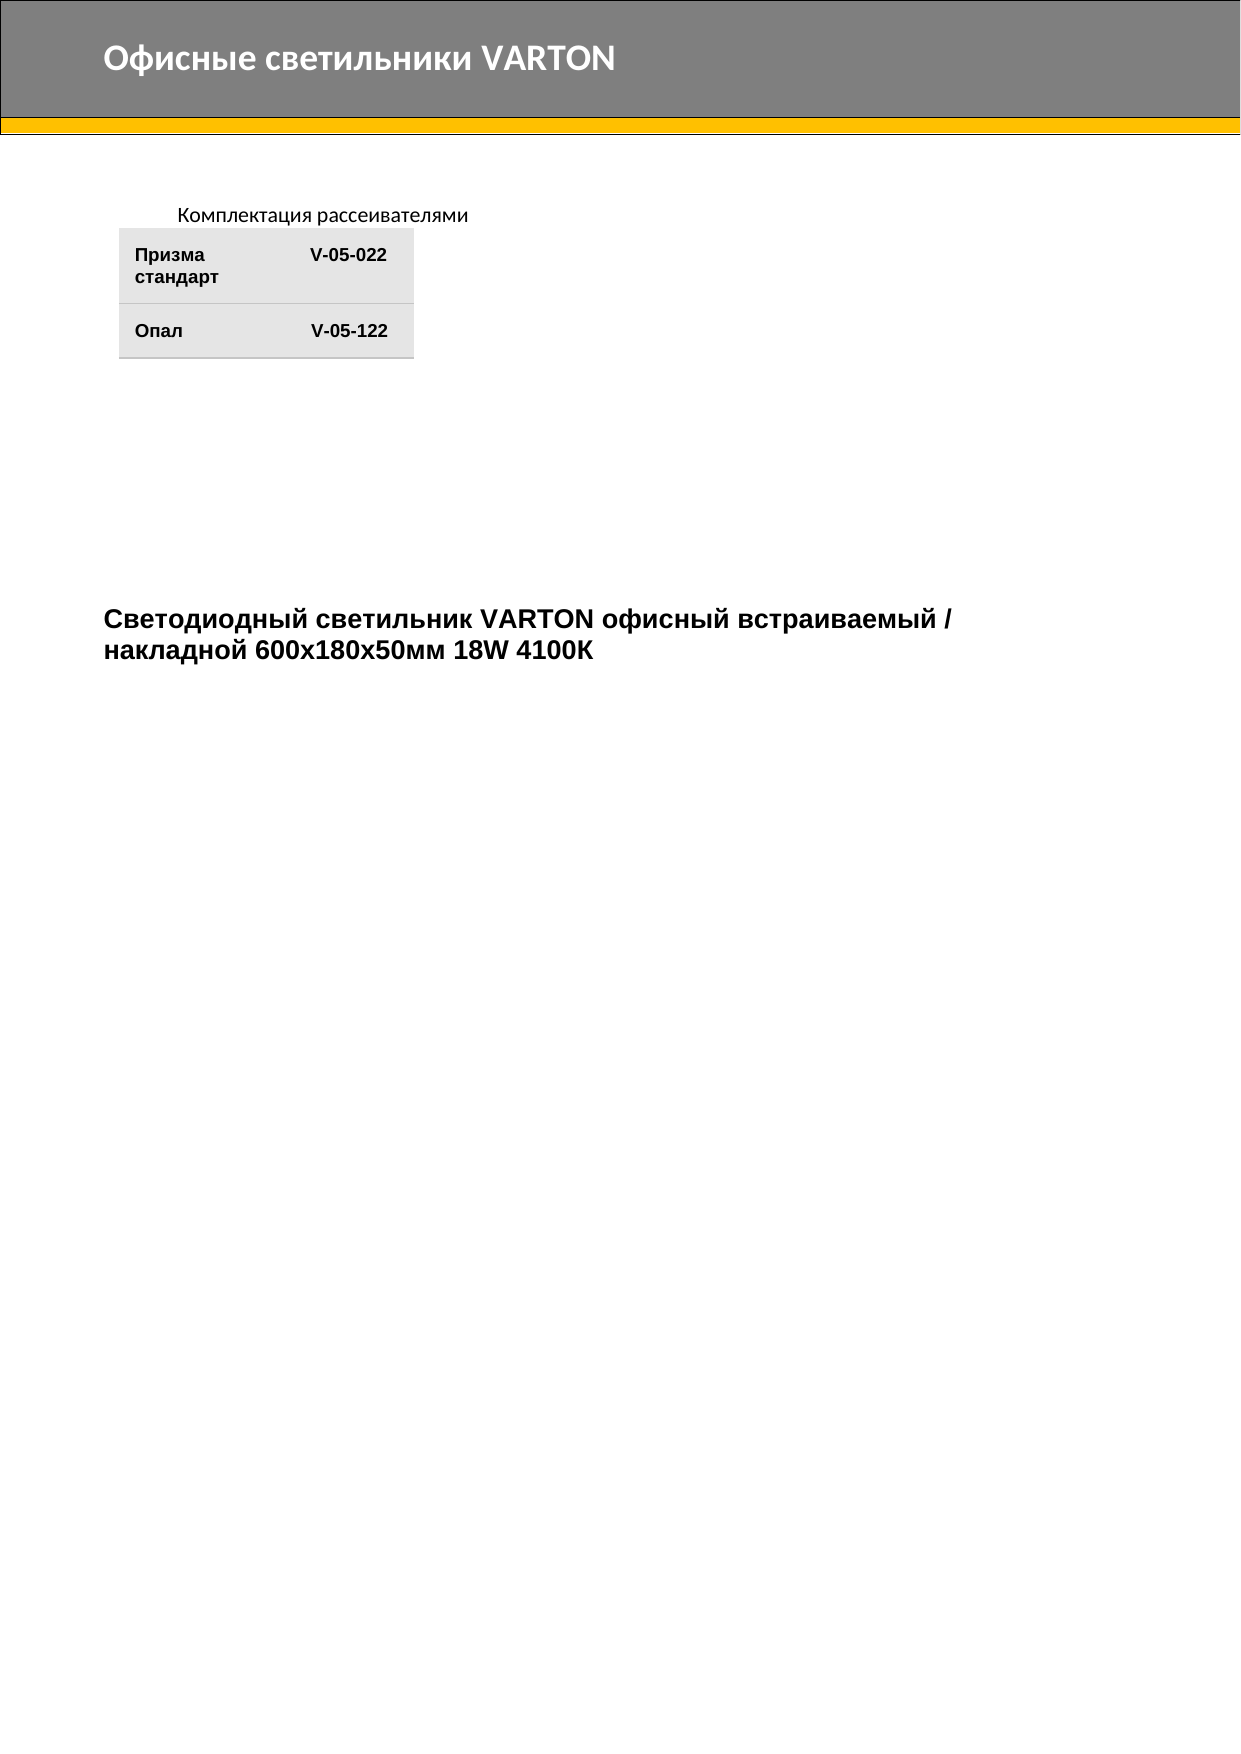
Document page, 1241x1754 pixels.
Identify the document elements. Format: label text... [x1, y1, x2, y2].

table_cell Опал [119, 304, 294, 357]
table_header V-05-022 [294, 228, 414, 303]
text Комплектация рассеивателями [177, 163, 1152, 228]
table_header Призма стандарт [119, 228, 294, 303]
text Светодиодный светильник VARTON офисный встраиваемый / накладной 600х180х50мм 18W 4100К [103, 603, 1152, 666]
table_cell V-05-122 [294, 304, 414, 357]
